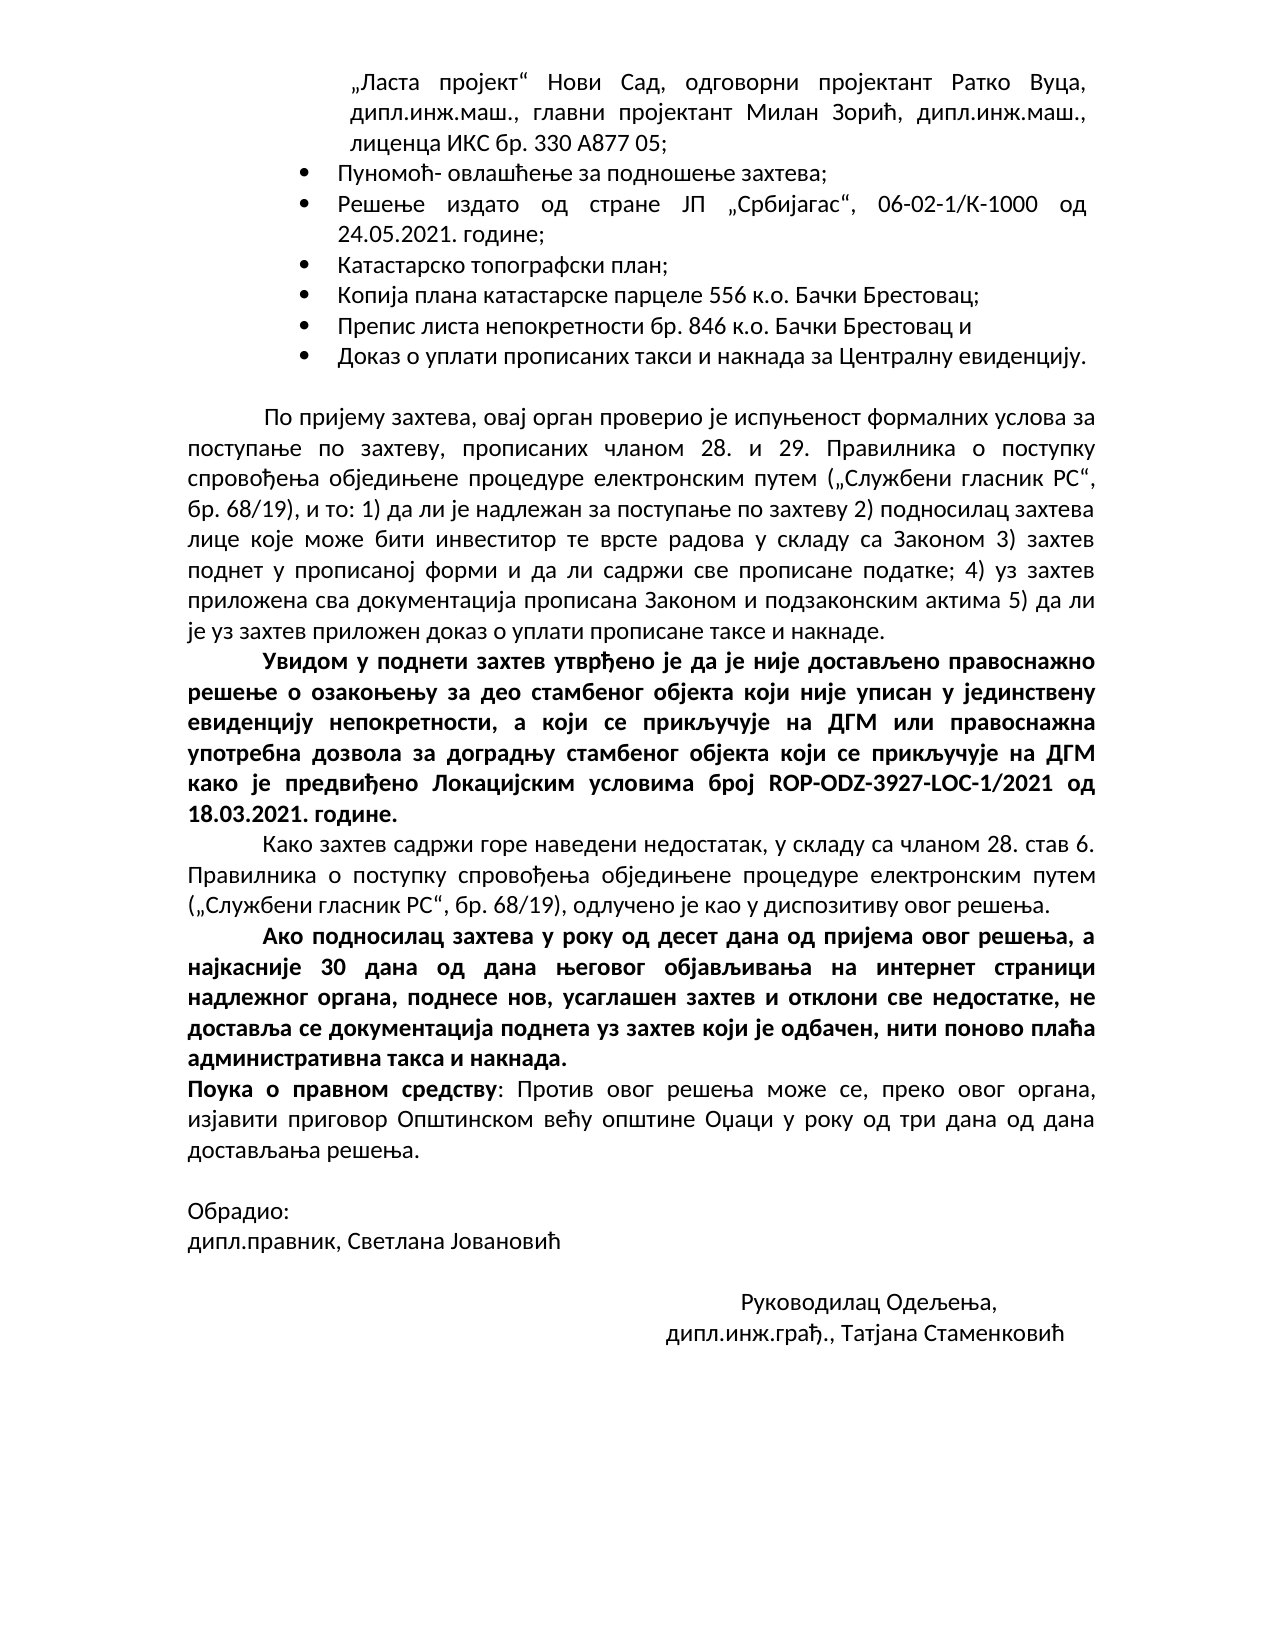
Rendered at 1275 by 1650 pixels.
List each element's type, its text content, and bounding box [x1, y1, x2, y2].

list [312, 66, 1087, 157]
list Решење издато од стране ЈП „Србијагас“, 06-02-1/К-1000 од 24.05.2021. године; [300, 188, 1087, 249]
list Пуномоћ- овлашћење за подношење захтева; [300, 157, 1087, 188]
text дипл.правник, Светлана Јовановић [187, 1225, 1097, 1256]
text Руководилац Одељења, [187, 1286, 1087, 1317]
list Катастарско топографски план; [300, 249, 1087, 279]
text По пријему захтева, овај орган проверио је испуњеност формалних услова за поступање по захтеву, прописаних чланом 28. и 29. Правилника о поступку спровођења обједињене процедуре електронским путем („Службени гласник РС“, бр. 68/19), и то: 1) да ли је надлежан за поступање по захтеву 2) подносилац захтева лице које може бити инвеститор те врсте радова у складу са Законом 3) захтев поднет у прописаној форми и да ли садржи све прописане податке; 4) уз захтев приложена сва документација прописана Законом и подзаконским актима 5) да ли је уз захтев приложен доказ о уплати прописане таксе и накнаде. [187, 401, 1097, 646]
list Доказ о уплати прописаних такси и накнада за Централну евиденцију. [300, 340, 1087, 371]
text Поука о правном средству: Против овог решења може се, преко овог органа, изјавити приговор Општинском већу општине Оџаци у року од три дана од дана достављања решења. [187, 1073, 1097, 1164]
text Ако подносилац захтева у року од десет дана од пријема овог решења, а најкасније 30 дана од дана његовог објављивања на интернет страници надлежног органа, поднесе нов, усаглашен захтев и отклони све недостатке, не доставља се документација поднета уз захтев који је одбачен, нити поново плаћа административна такса и накнада. [187, 920, 1097, 1073]
text Увидом у поднети захтев утврђено је да је није достављено правоснажно решење о озакоњењу за део стамбеног објекта који није уписан у јединствену евиденцију непокретности, а који се прикључује на ДГМ или правоснажна употребна дозвола за доградњу стамбеног објекта који се прикључује на ДГМ како је предвиђено Локацијским условима број ROP-ODZ-3927-LOC-1/2021 од 18.03.2021. године. [187, 646, 1097, 829]
list Препис листа непокретности бр. 846 к.о. Бачки Брестовац и [300, 310, 1087, 340]
text Како захтев садржи горе наведени недостатак, у складу са чланом 28. став 6. Правилника о поступку спровођења обједињене процедуре електронским путем („Службени гласник РС“, бр. 68/19), одлучено је као у диспозитиву овог решења. [187, 829, 1097, 920]
text дипл.инж.грађ., Татјана Стаменковић [187, 1317, 1087, 1378]
text Обрадио: [187, 1195, 1097, 1225]
list Копија плана катастарске парцеле 556 к.о. Бачки Брестовац; [300, 279, 1087, 310]
